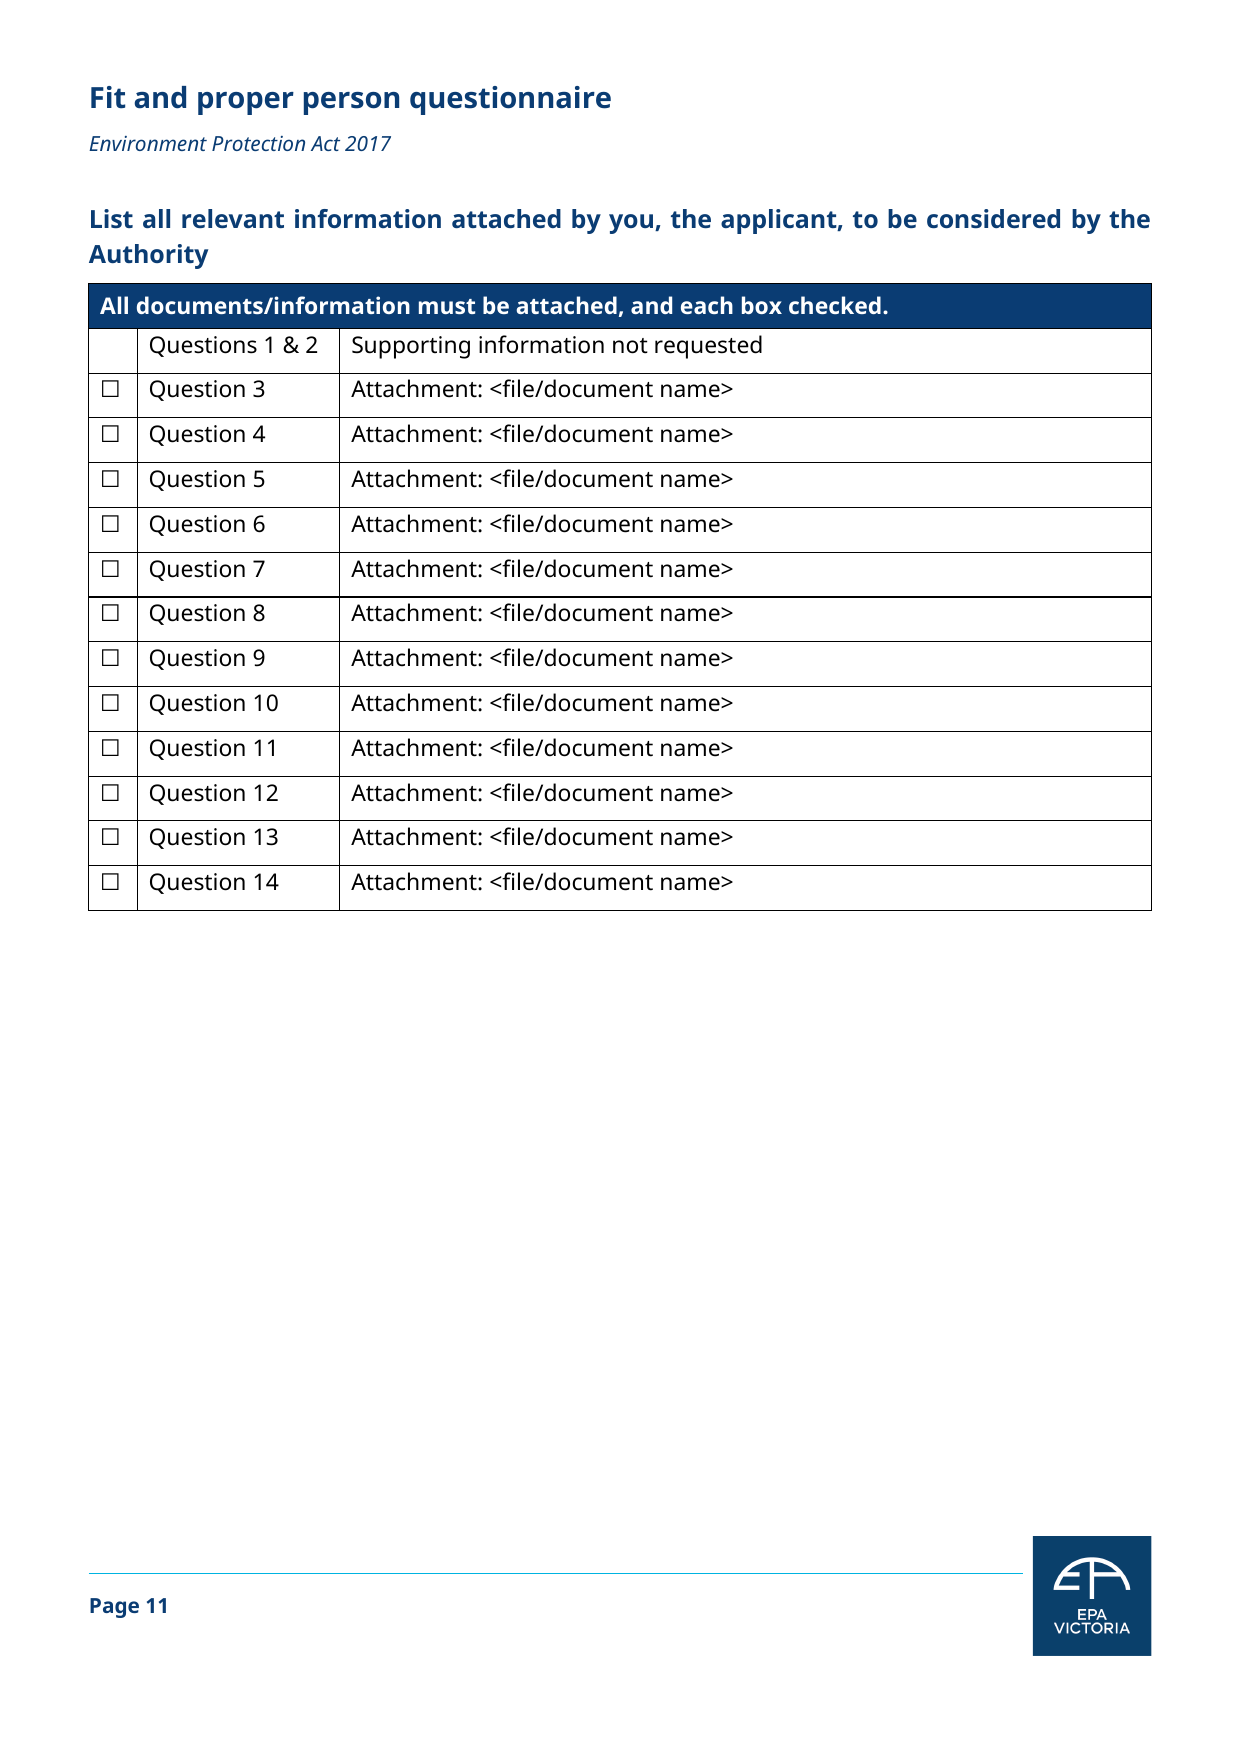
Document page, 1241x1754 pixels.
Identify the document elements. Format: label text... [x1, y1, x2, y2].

table_cell Attachment: [340, 687, 1151, 731]
table_cell Question 7 [138, 553, 339, 596]
table_cell Question 13 [138, 821, 339, 865]
table_cell Question 5 [138, 463, 339, 507]
table_cell Questions 1 & 2 [138, 329, 339, 372]
table_cell Question 3 [138, 374, 339, 417]
table_cell Attachment: [340, 598, 1151, 641]
picture [1032, 1536, 1152, 1656]
table_cell Question 12 [138, 777, 339, 820]
table_header All documents/information must be attached, and each box checked. [89, 284, 1151, 328]
table_cell Question 6 [138, 508, 339, 552]
table_cell Question 14 [138, 866, 339, 910]
table_cell Question 8 [138, 598, 339, 641]
subtitle List all relevant information attached by you, the applicant, to be considered by the Authority [89, 202, 1152, 270]
table_cell Attachment: [340, 463, 1151, 507]
table_cell Question 4 [138, 418, 339, 462]
table_cell Attachment: [340, 732, 1151, 776]
table_cell Attachment: [340, 642, 1151, 686]
table_cell Question 10 [138, 687, 339, 731]
table_cell Question 11 [138, 732, 339, 776]
table_cell Attachment: [340, 374, 1151, 417]
table_cell Attachment: [340, 508, 1151, 552]
table_cell Attachment: [340, 418, 1151, 462]
table_cell Attachment: [340, 866, 1151, 910]
table_cell Attachment: [340, 553, 1151, 596]
table_cell [89, 329, 137, 372]
table_cell Attachment: [340, 821, 1151, 865]
table_cell Attachment: [340, 777, 1151, 820]
table_cell Supporting information not requested [340, 329, 1151, 372]
table_cell Question 9 [138, 642, 339, 686]
